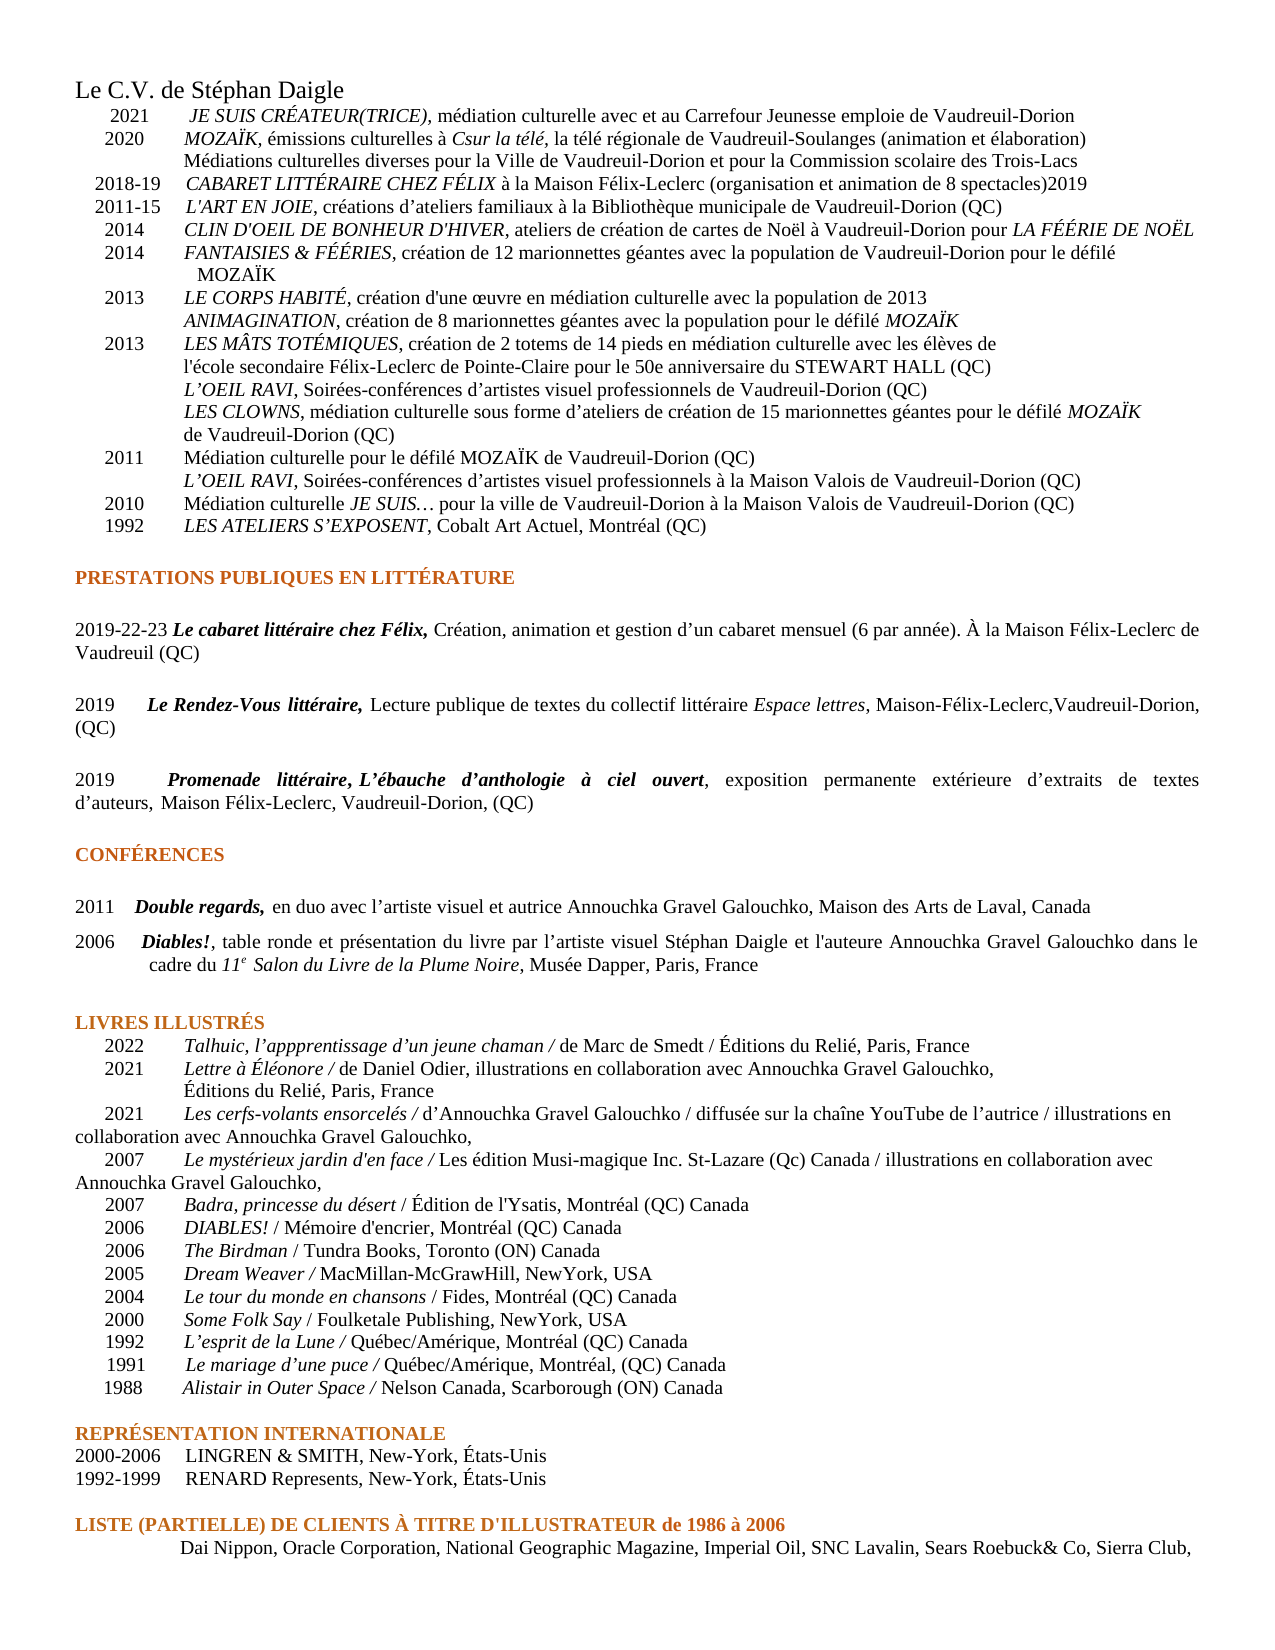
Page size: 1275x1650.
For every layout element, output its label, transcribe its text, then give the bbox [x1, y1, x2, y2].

text 2013 LE CORPS HABITÉ, création d'une œuvre en médiation culturelle avec la population de 2013 [75, 286, 1200, 309]
text 2019 Promenade littéraire, L’ébauche d’anthologie à ciel ouvert, exposition permanente extérieure d’extraits de textes d’auteurs, Maison Félix-Leclerc, Vaudreuil-Dorion, (QC) [75, 768, 1200, 813]
text 2007 Le mystérieux jardin d'en face / Les édition Musi-magique Inc. St-Lazare (Qc) Canada / illustrations en collaboration avec Annouchka Gravel Galouchko, 2007 Badra, princesse du désert / Édition de l'Ysatis, Montréal (QC) Canada 2006 DIABLES! / Mémoire d'encrier, Montréal (QC) Canada 2006 The Birdman / Tundra Books, Toronto (ON) Canada 2005 Dream Weaver / MacMillan-McGrawHill, NewYork, USA 2004 Le tour du monde en chansons / Fides, Montréal (QC) Canada 2000 Some Folk Say / Foulketale Publishing, NewYork, USA 1992 L’esprit de la Lune / Québec/Amérique, Montréal (QC) Canada [75, 1148, 1200, 1353]
text 2006 Diables!, table ronde et présentation du livre par l’artiste visuel Stéphan Daigle et l'auteure Annouchka Gravel Galouchko dans le cadre du 11e Salon du Livre de la Plume Noire, Musée Dapper, Paris, France [75, 930, 1200, 976]
text 2011-15 L'ART EN JOIE, créations d’ateliers familiaux à la Bibliothèque municipale de Vaudreuil-Dorion (QC) [75, 195, 1200, 218]
text 2011 Double regards, en duo avec l’artiste visuel et autrice Annouchka Gravel Galouchko, Maison des Arts de Laval, Canada [75, 895, 1200, 917]
text PRESTATIONS PUBLIQUES EN LITTÉRATURE [75, 566, 1200, 589]
text 2022 Talhuic, l’appprentissage d’un jeune chaman / de Marc de Smedt / Éditions du Relié, Paris, France [75, 1034, 1200, 1057]
text 2011 Médiation culturelle pour le défilé MOZAÏK de Vaudreuil-Dorion (QC) [75, 446, 1200, 469]
text 1991 Le mariage d’une puce / Québec/Amérique, Montréal, (QC) Canada 1988 Alistair in Outer Space / Nelson Canada, Scarborough (ON) Canada [103, 1353, 1200, 1399]
text 1992 LES ATELIERS S’EXPOSENT, Cobalt Art Actuel, Montréal (QC) [75, 514, 1200, 537]
text 2019-22-23 Le cabaret littéraire chez Félix, Création, animation et gestion d’un cabaret mensuel (6 par année). À la Maison Félix-Leclerc de Vaudreuil (QC) [75, 618, 1200, 664]
text l'école secondaire Félix-Leclerc de Pointe-Claire pour le 50e anniversaire du STEWART HALL (QC) [75, 355, 1200, 377]
text 2020 MOZAÏK, émissions culturelles à Csur la télé, la télé régionale de Vaudreuil-Soulanges (animation et élaboration) [75, 127, 1200, 149]
text L’OEIL RAVI, Soirées-conférences d’artistes visuel professionnels de Vaudreuil-Dorion (QC) [75, 377, 1200, 400]
text ANIMAGINATION, création de 8 marionnettes géantes avec la population pour le défilé MOZAÏK [75, 309, 1200, 332]
text 2010 Médiation culturelle JE SUIS… pour la ville de Vaudreuil-Dorion à la Maison Valois de Vaudreuil-Dorion (QC) [75, 492, 1200, 514]
text 2021 Les cerfs-volants ensorcelés / d’Annouchka Gravel Galouchko / diffusée sur la chaîne YouTube de l’autrice / illustrations en collaboration avec Annouchka Gravel Galouchko, [75, 1102, 1200, 1148]
text 2000-2006 LINGREN & SMITH, New-York, États-Unis [75, 1444, 1200, 1467]
text REPRÉSENTATION INTERNATIONALE [75, 1422, 1200, 1444]
text LISTE (PARTIELLE) DE CLIENTS À TITRE D'ILLUSTRATEUR de 1986 à 2006 [75, 1513, 1200, 1536]
text CONFÉRENCES [75, 843, 1200, 866]
text 2021 JE SUIS CRÉATEUR(TRICE), médiation culturelle avec et au Carrefour Jeunesse emploie de Vaudreuil-Dorion [75, 104, 1200, 127]
text 2014 CLIN D'OEIL DE BONHEUR D'HIVER, ateliers de création de cartes de Noël à Vaudreuil-Dorion pour LA FÉÉRIE DE NOËL [75, 218, 1200, 241]
text 2018-19 CABARET LITTÉRAIRE CHEZ FÉLIX à la Maison Félix-Leclerc (organisation et animation de 8 spectacles)2019 [75, 172, 1200, 195]
text 2021 Lettre à Éléonore / de Daniel Odier, illustrations en collaboration avec Annouchka Gravel Galouchko, [75, 1057, 1200, 1079]
text 1992-1999 RENARD Represents, New-York, États-Unis [75, 1467, 1200, 1490]
text LES CLOWNS, médiation culturelle sous forme d’ateliers de création de 15 marionnettes géantes pour le défilé MOZAÏK [75, 400, 1200, 423]
text LIVRES ILLUSTRÉS [75, 1011, 1200, 1034]
text Médiations culturelles diverses pour la Ville de Vaudreuil-Dorion et pour la Commission scolaire des Trois-Lacs [75, 149, 1200, 172]
text 2013 LES MÂTS TOTÉMIQUES, création de 2 totems de 14 pieds en médiation culturelle avec les élèves de [75, 332, 1200, 355]
text 2019 Le Rendez-Vous littéraire, Lecture publique de textes du collectif littéraire Espace lettres, Maison-Félix-Leclerc,Vaudreuil-Dorion, (QC) [75, 693, 1200, 739]
text Dai Nippon, Oracle Corporation, National Geographic Magazine, Imperial Oil, SNC Lavalin, Sears Roebuck& Co, Sierra Club, [56, 1536, 1200, 1558]
text L’OEIL RAVI, Soirées-conférences d’artistes visuel professionnels à la Maison Valois de Vaudreuil-Dorion (QC) [75, 469, 1200, 492]
text 2014 FANTAISIES & FÉÉRIES, création de 12 marionnettes géantes avec la population de Vaudreuil-Dorion pour le défilé MOZAÏK [75, 241, 1200, 286]
text Éditions du Relié, Paris, France [75, 1079, 1200, 1102]
text de Vaudreuil-Dorion (QC) [75, 423, 1200, 446]
